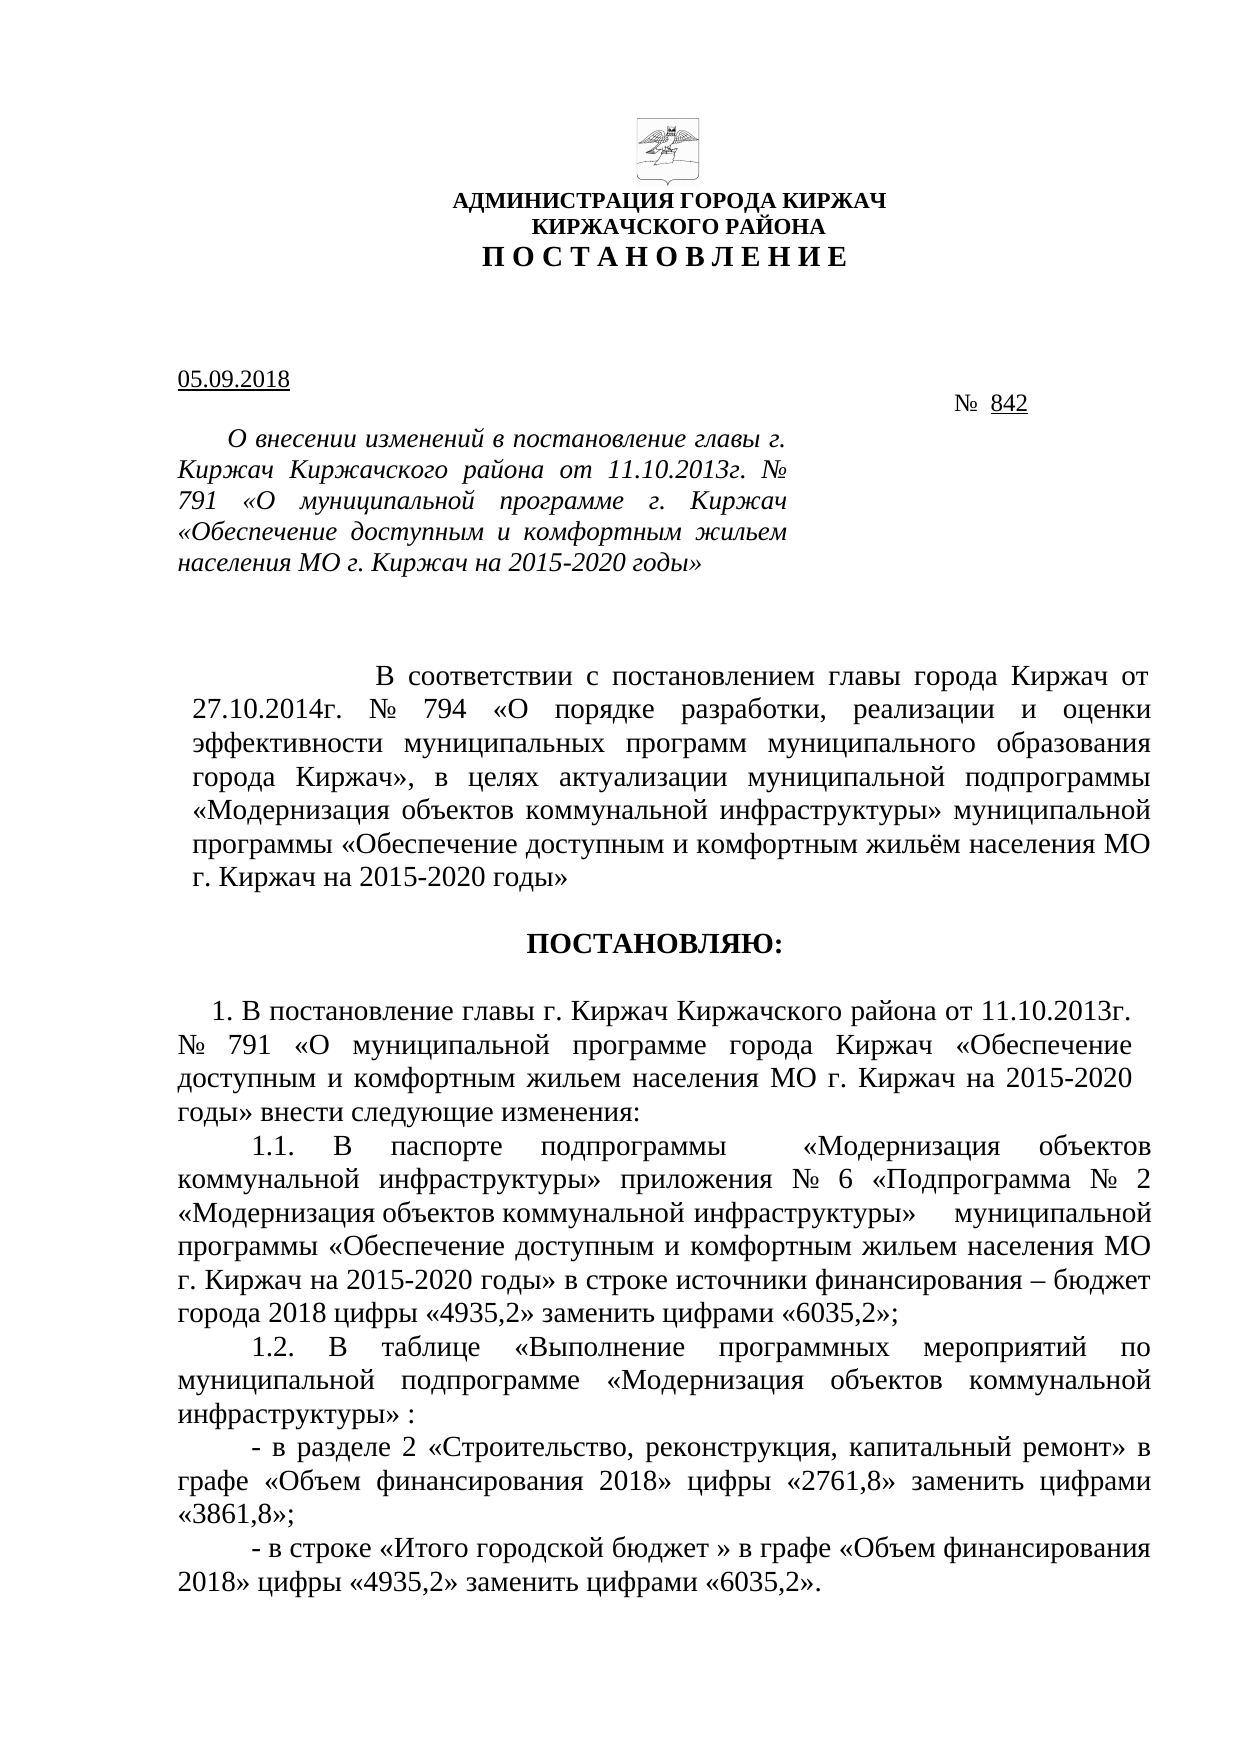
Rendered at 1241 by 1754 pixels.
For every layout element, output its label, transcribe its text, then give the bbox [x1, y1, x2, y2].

text 1.2. В таблице «Выполнение программных мероприятий по муниципальной подпрограмме «Модернизация объектов коммунальной инфраструктуры» : [177, 1329, 1152, 1429]
text В соответствии с постановлением главы города Киржач от 27.10.2014г. № 794 «О порядке разработки, реализации и оценки эффективности муниципальных программ муниципального образования города Киржач», в целях актуализации муниципальной подпрограммы «Модернизация объектов коммунальной инфраструктуры» муниципальной программы «Обеспечение доступным и комфортным жильём населения МО г. Киржач на 2015-2020 годы» [177, 658, 1152, 893]
text 1. В постановление главы г. Киржач Киржачского района от 11.10.2013г. № 791 «О муниципальной программе города Киржач «Обеспечение доступным и комфортным жильем населения МО г. Киржач на 2015-2020 годы» внести следующие изменения: [177, 993, 1133, 1128]
table_header № 842 [818, 273, 1067, 629]
text 1.1. В паспорте подпрограммы «Модернизация объектов коммунальной инфраструктуры» приложения № 6 «Подпрограмма № 2 «Модернизация объектов коммунальной инфраструктуры» муниципальной программы «Обеспечение доступным и комфортным жильем населения МО г. Киржач на 2015-2020 годы» в строке источники финансирования – бюджет города 2018 цифры «4935,2» заменить цифрами «6035,2»; [177, 1128, 1152, 1329]
text - в строке «Итого городской бюджет » в графе «Объем финансирования 2018» цифры «4935,2» заменить цифрами «6035,2». [177, 1530, 1152, 1597]
text АДМИНИСТРАЦИЯ ГОРОДА КИРЖАЧ [177, 187, 1152, 213]
text П О С Т А Н О В Л Е Н И Е [177, 239, 1152, 273]
picture [636, 118, 700, 187]
text ПОСТАНОВЛЯЮ: [177, 926, 1133, 960]
text КИРЖАЧСКОГО РАЙОНА [177, 213, 1152, 239]
text - в разделе 2 «Строительство, реконструкция, капитальный ремонт» в графе «Объем финансирования 2018» цифры «2761,8» заменить цифрами «3861,8»; [177, 1429, 1152, 1530]
table_header 05.09.2018 О внесении изменений в постановление главы г. Киржач Киржачского района от 11.10.2013г. № 791 «О муниципальной программе г. Киржач «Обеспечение доступным и комфортным жильем населения МО г. Киржач на 2015-2020 годы» [166, 273, 818, 629]
